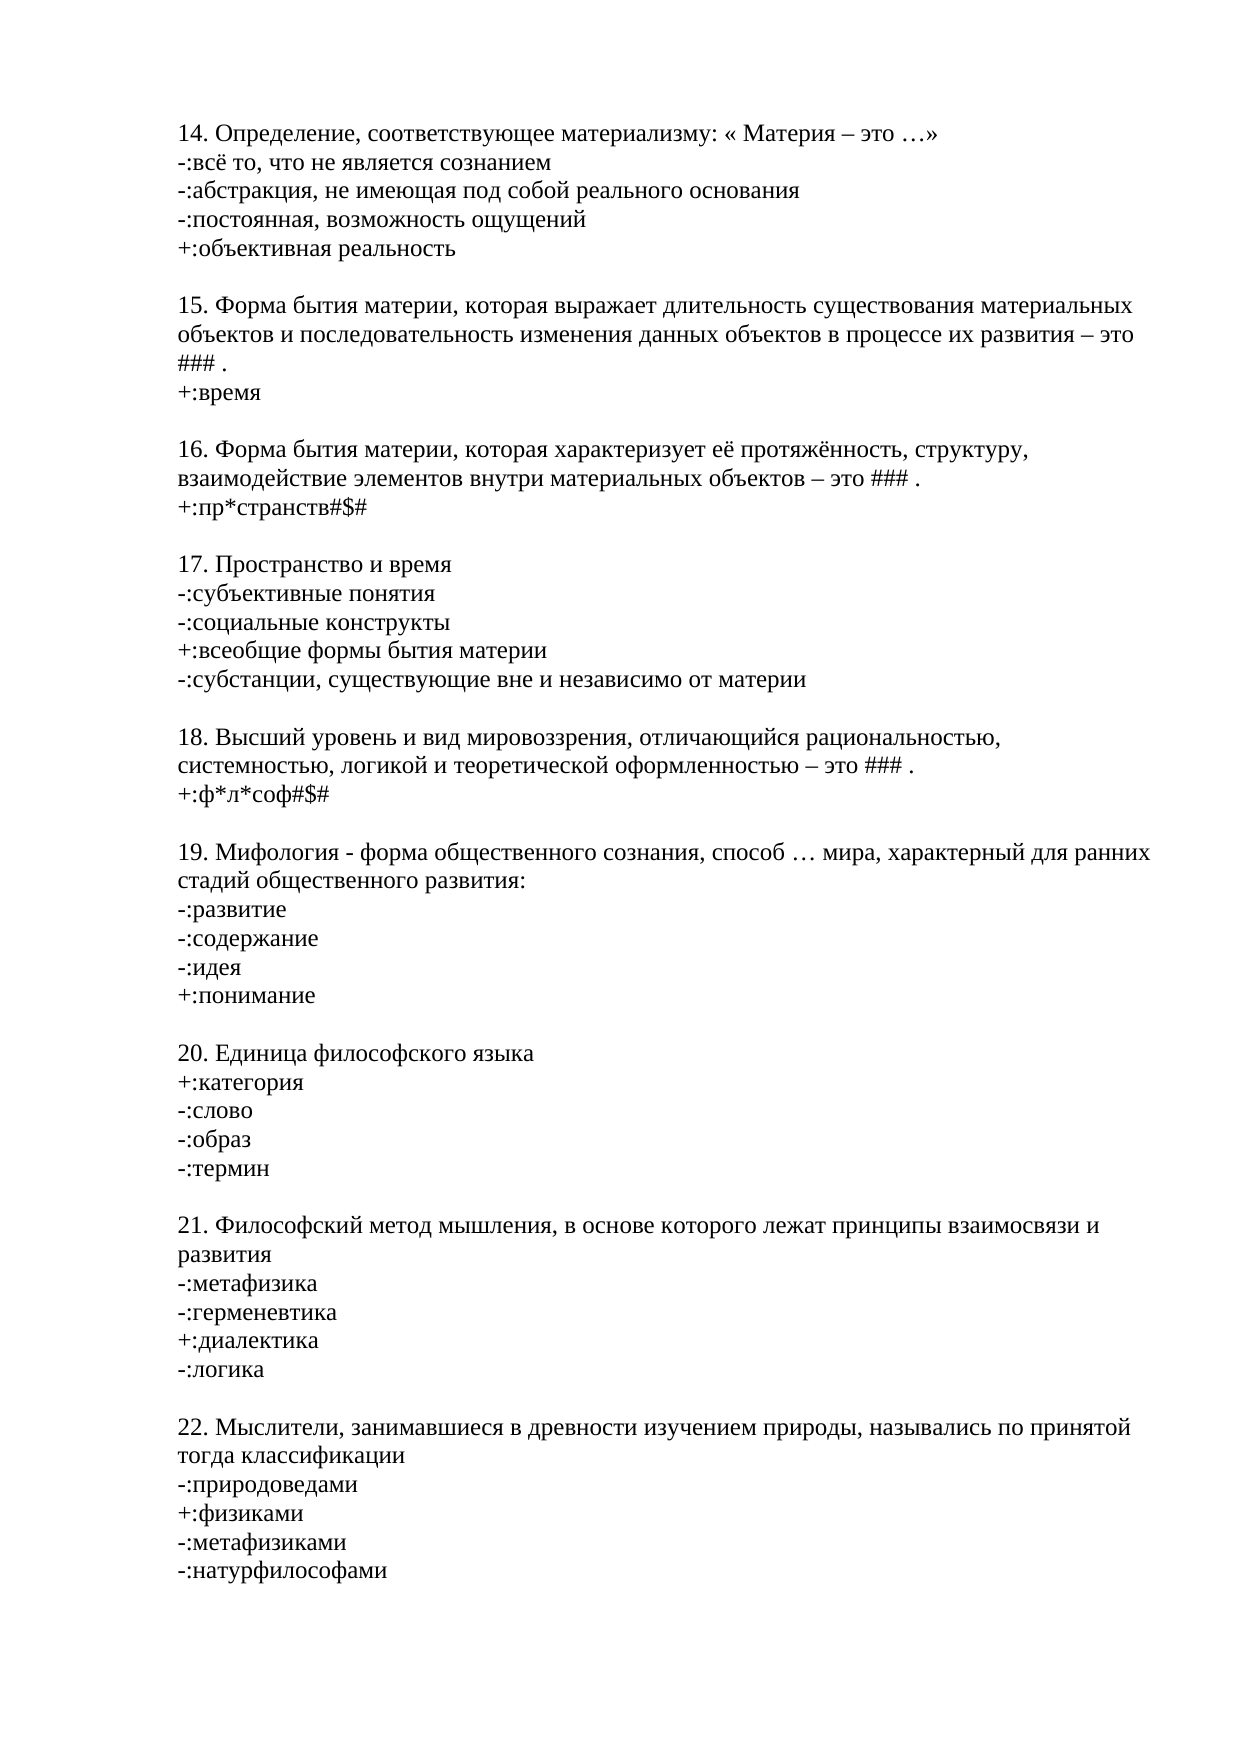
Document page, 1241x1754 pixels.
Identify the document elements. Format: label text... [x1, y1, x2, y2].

text +:ф*л*соф#$# [177, 779, 1152, 808]
text +:понимание [177, 981, 1152, 1009]
text -:слово [177, 1096, 1152, 1124]
text -:развитие [177, 894, 1152, 923]
text -:термин [177, 1153, 1152, 1182]
text +:всеобщие формы бытия материи [177, 636, 1152, 664]
text +:физиками [177, 1498, 1152, 1527]
text 15. Форма бытия материи, которая выражает длительность существования материальных объектов и последовательность изменения данных объектов в процессе их развития – это ### . [177, 291, 1152, 377]
text -:субстанции, существующие вне и независимо от материи [177, 664, 1152, 693]
text -:всё то, что не является сознанием [177, 147, 1152, 176]
text 19. Мифология - форма общественного сознания, способ … мира, характерный для ранних стадий общественного развития: [177, 837, 1152, 894]
text -:метафизиками [177, 1527, 1152, 1556]
text 22. Мыслители, занимавшиеся в древности изучением природы, назывались по принятой тогда классификации [177, 1412, 1152, 1469]
text 20. Единица философского языка [177, 1038, 1152, 1067]
text -:абстракция, не имеющая под собой реального основания [177, 176, 1152, 204]
text -:логика [177, 1354, 1152, 1383]
text -:социальные конструкты [177, 607, 1152, 636]
text 18. Высший уровень и вид мировоззрения, отличающийся рациональностью, системностью, логикой и теоретической оформленностью – это ### . [177, 722, 1152, 779]
text +:пр*странств#$# [177, 492, 1152, 521]
text -:постоянная, возможность ощущений [177, 204, 1152, 233]
text 14. Определение, соответствующее материализму: « Материя – это …» [177, 118, 1152, 147]
text -:образ [177, 1124, 1152, 1153]
text -:натурфилософами [177, 1556, 1152, 1584]
text 21. Философский метод мышления, в основе которого лежат принципы взаимосвязи и развития [177, 1211, 1152, 1268]
text 17. Пространство и время [177, 549, 1152, 578]
text -:содержание [177, 923, 1152, 952]
text -:субъективные понятия [177, 578, 1152, 607]
text +:объективная реальность [177, 233, 1152, 262]
text -:метафизика [177, 1268, 1152, 1297]
text 16. Форма бытия материи, которая характеризует её протяжённость, структуру, взаимодействие элементов внутри материальных объектов – это ### . [177, 434, 1152, 492]
text -:идея [177, 952, 1152, 981]
text +:категория [177, 1067, 1152, 1096]
text -:природоведами [177, 1469, 1152, 1498]
text +:время [177, 377, 1152, 406]
text +:диалектика [177, 1326, 1152, 1354]
text -:герменевтика [177, 1297, 1152, 1326]
